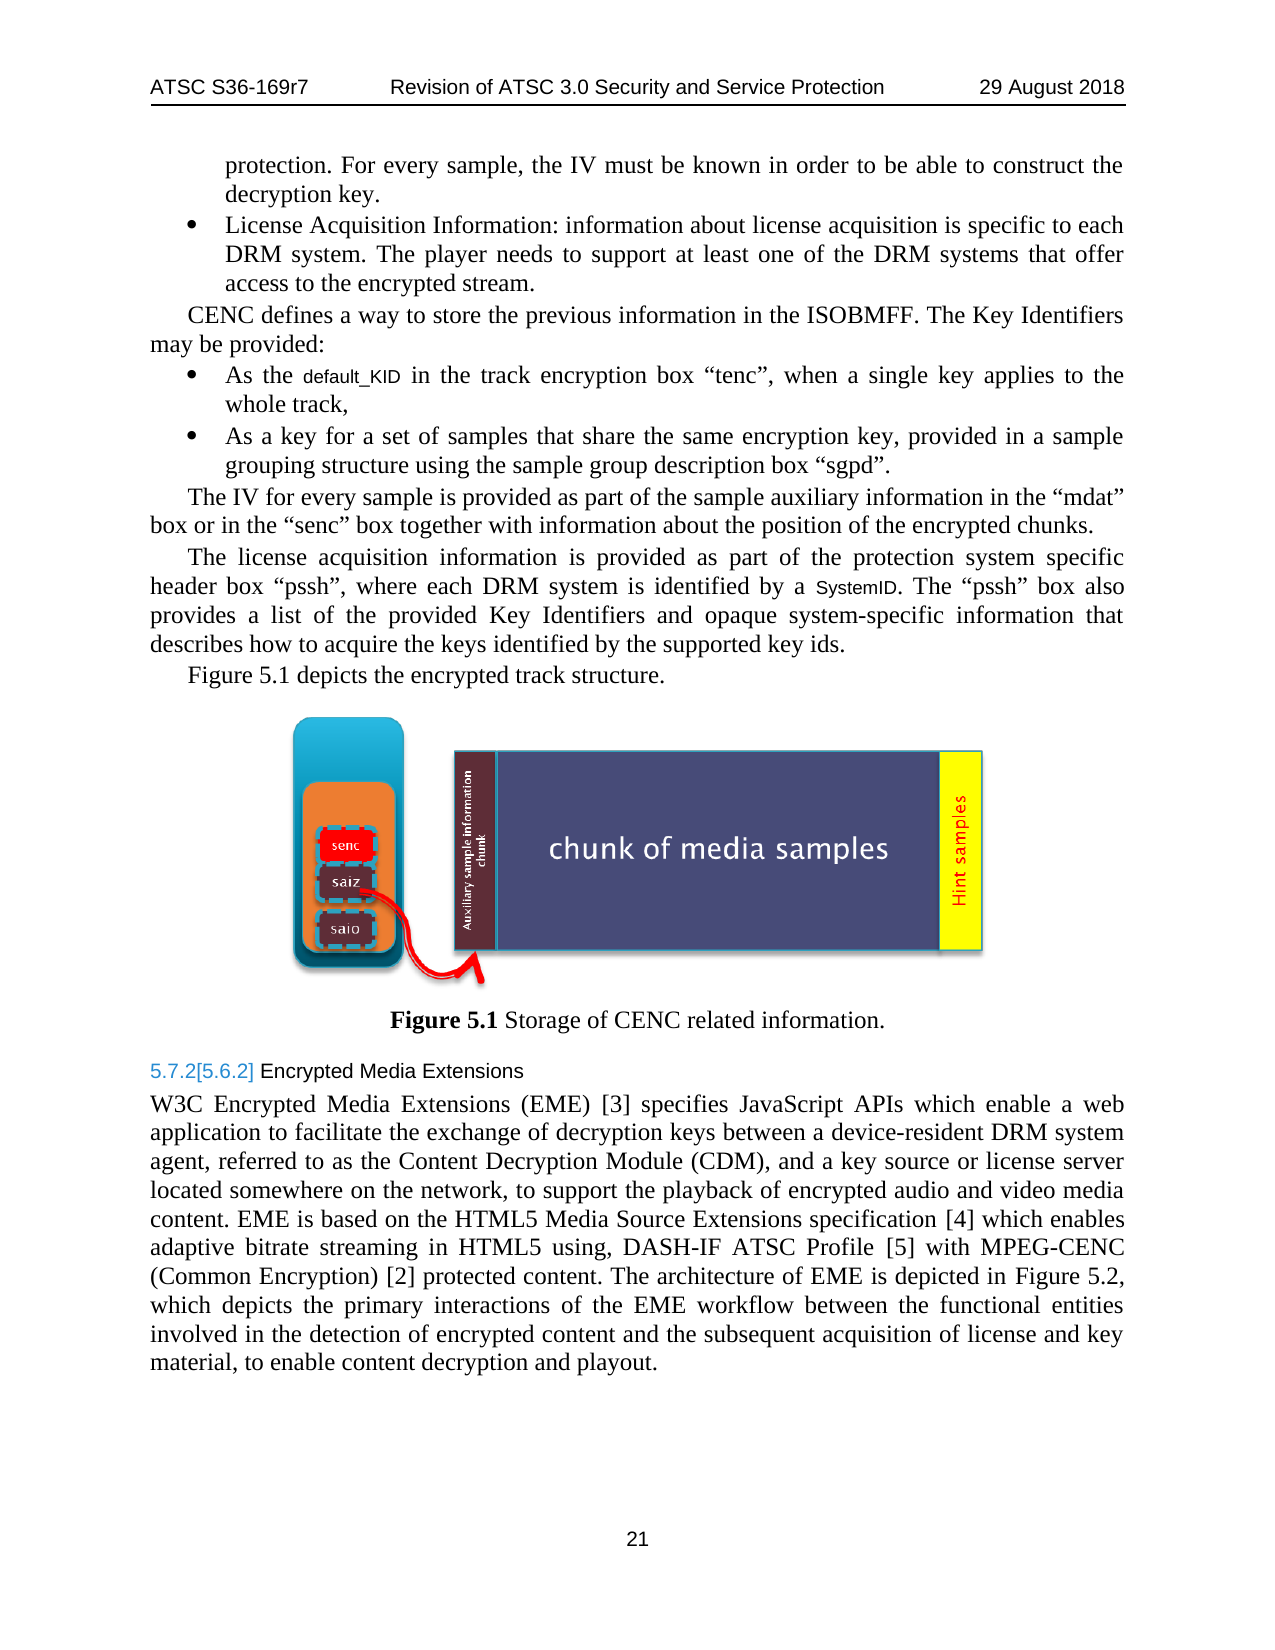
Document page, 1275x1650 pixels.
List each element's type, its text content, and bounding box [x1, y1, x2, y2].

text The IV for every sample is provided as part of the sample auxiliary information in the “mdat” box or in the “senc” box together with information about the position of the encrypted chunks. [150, 482, 1125, 539]
picture [286, 714, 989, 993]
text Figure 5.1 depicts the encrypted track structure. [150, 661, 1125, 689]
subtitle Encrypted Media Extensions [150, 1058, 1125, 1082]
text CENC defines a way to store the previous information in the ISOBMFF. The Key Identifiers may be provided: [150, 300, 1125, 357]
list License Acquisition Information: information about license acquisition is specific to each DRM system. The player needs to support at least one of the DRM systems that offer access to the encrypted stream. [187, 211, 1125, 297]
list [187, 150, 1125, 207]
list As a key for a set of samples that share the same encryption key, provided in a sample grouping structure using the sample group description box “sgpd”. [187, 421, 1125, 479]
text Figure 5.1 Storage of CENC related information. [225, 1005, 1050, 1033]
text W3C Encrypted Media Extensions (EME) [3] specifies JavaScript APIs which enable a web application to facilitate the exchange of decryption keys between a device-resident DRM system agent, referred to as the Content Decryption Module (CDM), and a key source or license server located somewhere on the network, to support the playback of encrypted audio and video media content. EME is based on the HTML5 Media Source Extensions specification [4] which enables adaptive bitrate streaming in HTML5 using, DASH-IF ATSC Profile [5] with MPEG-CENC (Common Encryption) [2] protected content. The architecture of EME is depicted in Figure 5.2, which depicts the primary interactions of the EME workflow between the functional entities involved in the detection of encrypted content and the subsequent acquisition of license and key material, to enable content decryption and playout. [150, 1089, 1125, 1376]
text The license acquisition information is provided as part of the protection system specific header box “pssh”, where each DRM system is identified by a SystemID. The “pssh” box also provides a list of the provided Key Identifiers and opaque system-specific information that describes how to acquire the keys identified by the supported key ids. [150, 542, 1125, 657]
list As the default_KID in the track encryption box “tenc”, when a single key applies to the whole track, [187, 361, 1125, 418]
